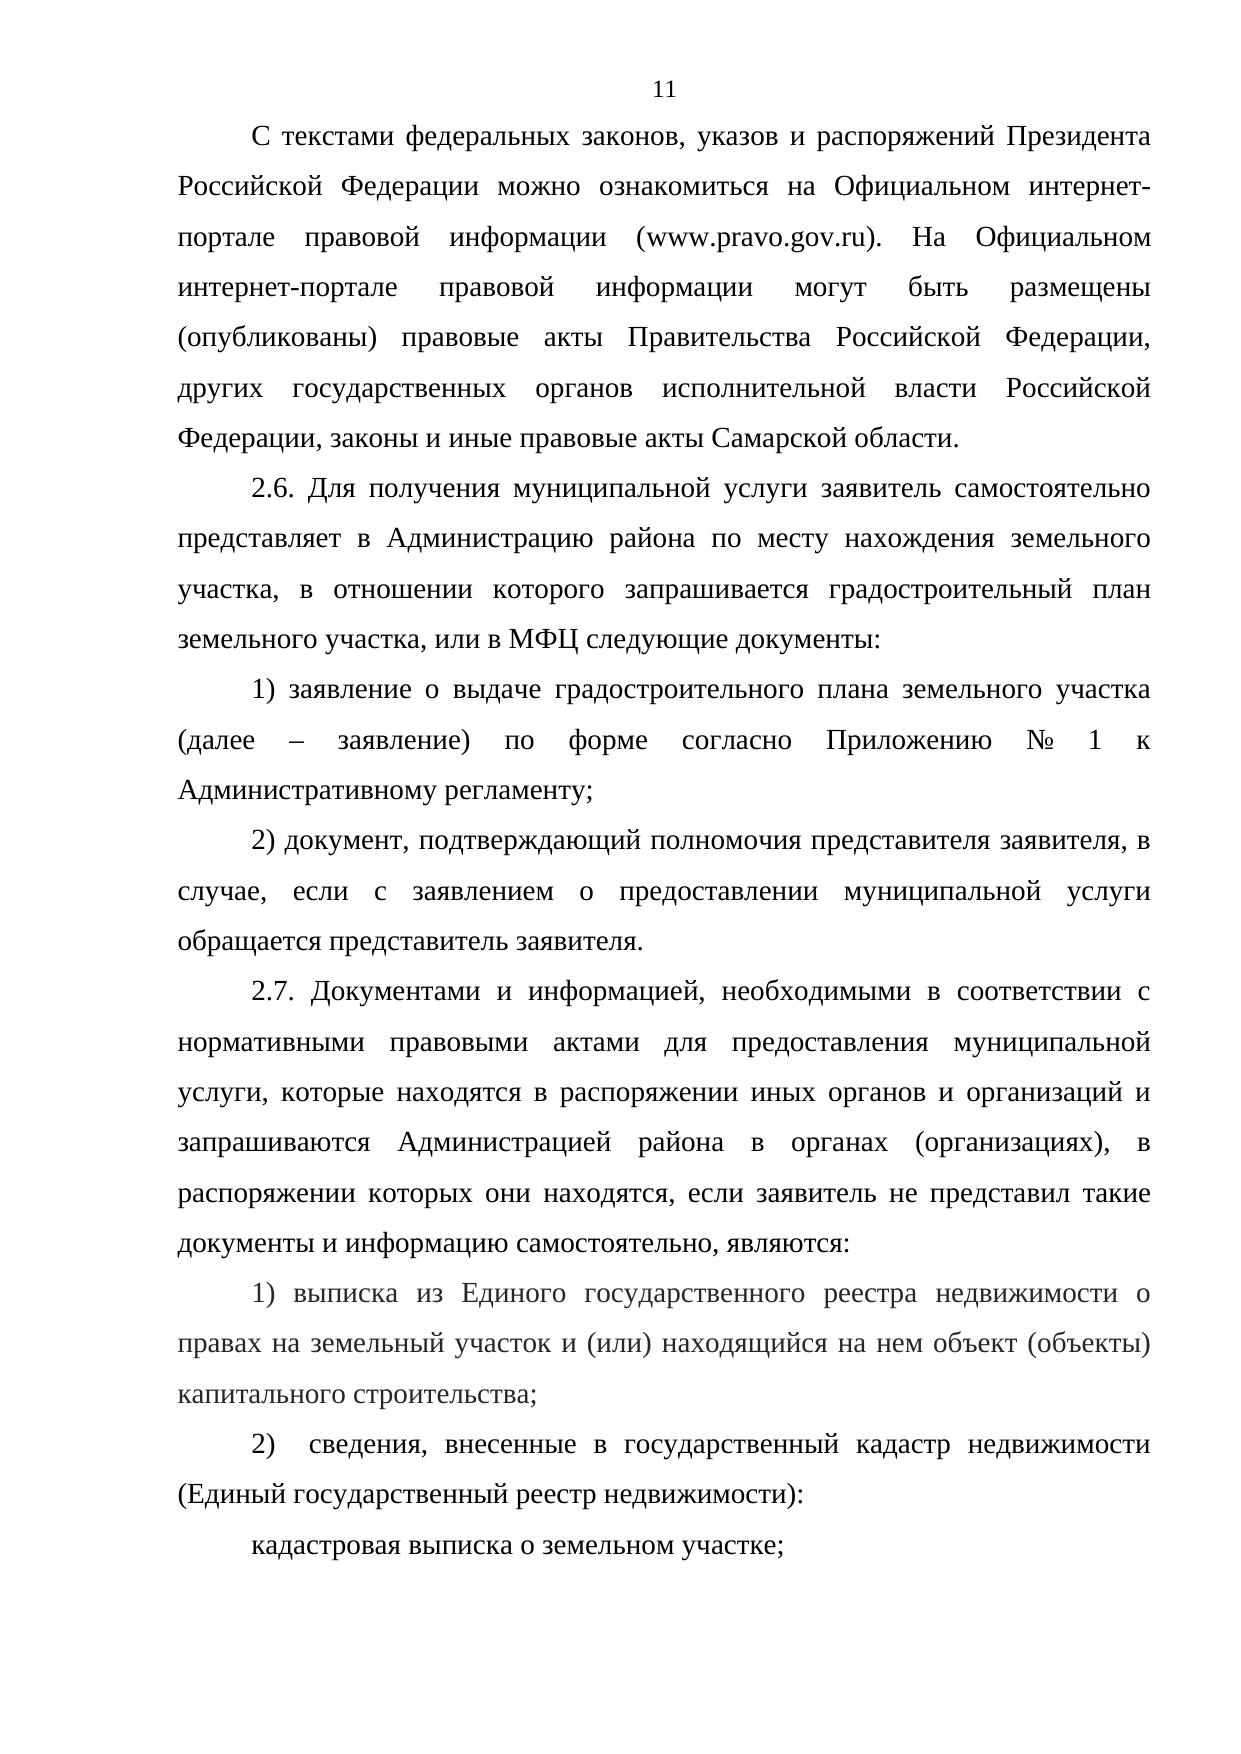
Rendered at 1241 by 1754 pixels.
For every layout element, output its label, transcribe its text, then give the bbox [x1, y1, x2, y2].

text 2.6. Для получения муниципальной услуги заявитель самостоятельно представляет в Администрацию района по месту нахождения земельного участка, в отношении которого запрашивается градостроительный план земельного участка, или в МФЦ следующие документы: [177, 470, 1152, 655]
text С текстами федеральных законов, указов и распоряжений Президента Российской Федерации можно ознакомиться на Официальном интернет-портале правовой информации (www.pravo.gov.ru). На Официальном интернет-портале правовой информации могут быть размещены (опубликованы) правовые акты Правительства Российской Федерации, других государственных органов исполнительной власти Российской Федерации, законы и иные правовые акты Самарской области. [177, 118, 1152, 453]
text 1) выписка из Единого государственного реестра недвижимости о правах на земельный участок и (или) находящийся на нем объект (объекты) капитального строительства; [177, 1275, 1152, 1409]
text кадастровая выписка о земельном участке; [177, 1527, 1152, 1560]
text 2) сведения, внесенные в государственный кадастр недвижимости (Единый государственный реестр недвижимости): [177, 1426, 1152, 1510]
text 2.7. Документами и информацией, необходимыми в соответствии с нормативными правовыми актами для предоставления муниципальной услуги, которые находятся в распоряжении иных органов и организаций и запрашиваются Администрацией района в органах (организациях), в распоряжении которых они находятся, если заявитель не представил такие документы и информацию самостоятельно, являются: [177, 973, 1152, 1258]
text 2) документ, подтверждающий полномочия представителя заявителя, в случае, если с заявлением о предоставлении муниципальной услуги обращается представитель заявителя. [177, 822, 1152, 957]
text 1) заявление о выдаче градостроительного плана земельного участка (далее – заявление) по форме согласно Приложению № 1 к Административному регламенту; [177, 672, 1152, 806]
